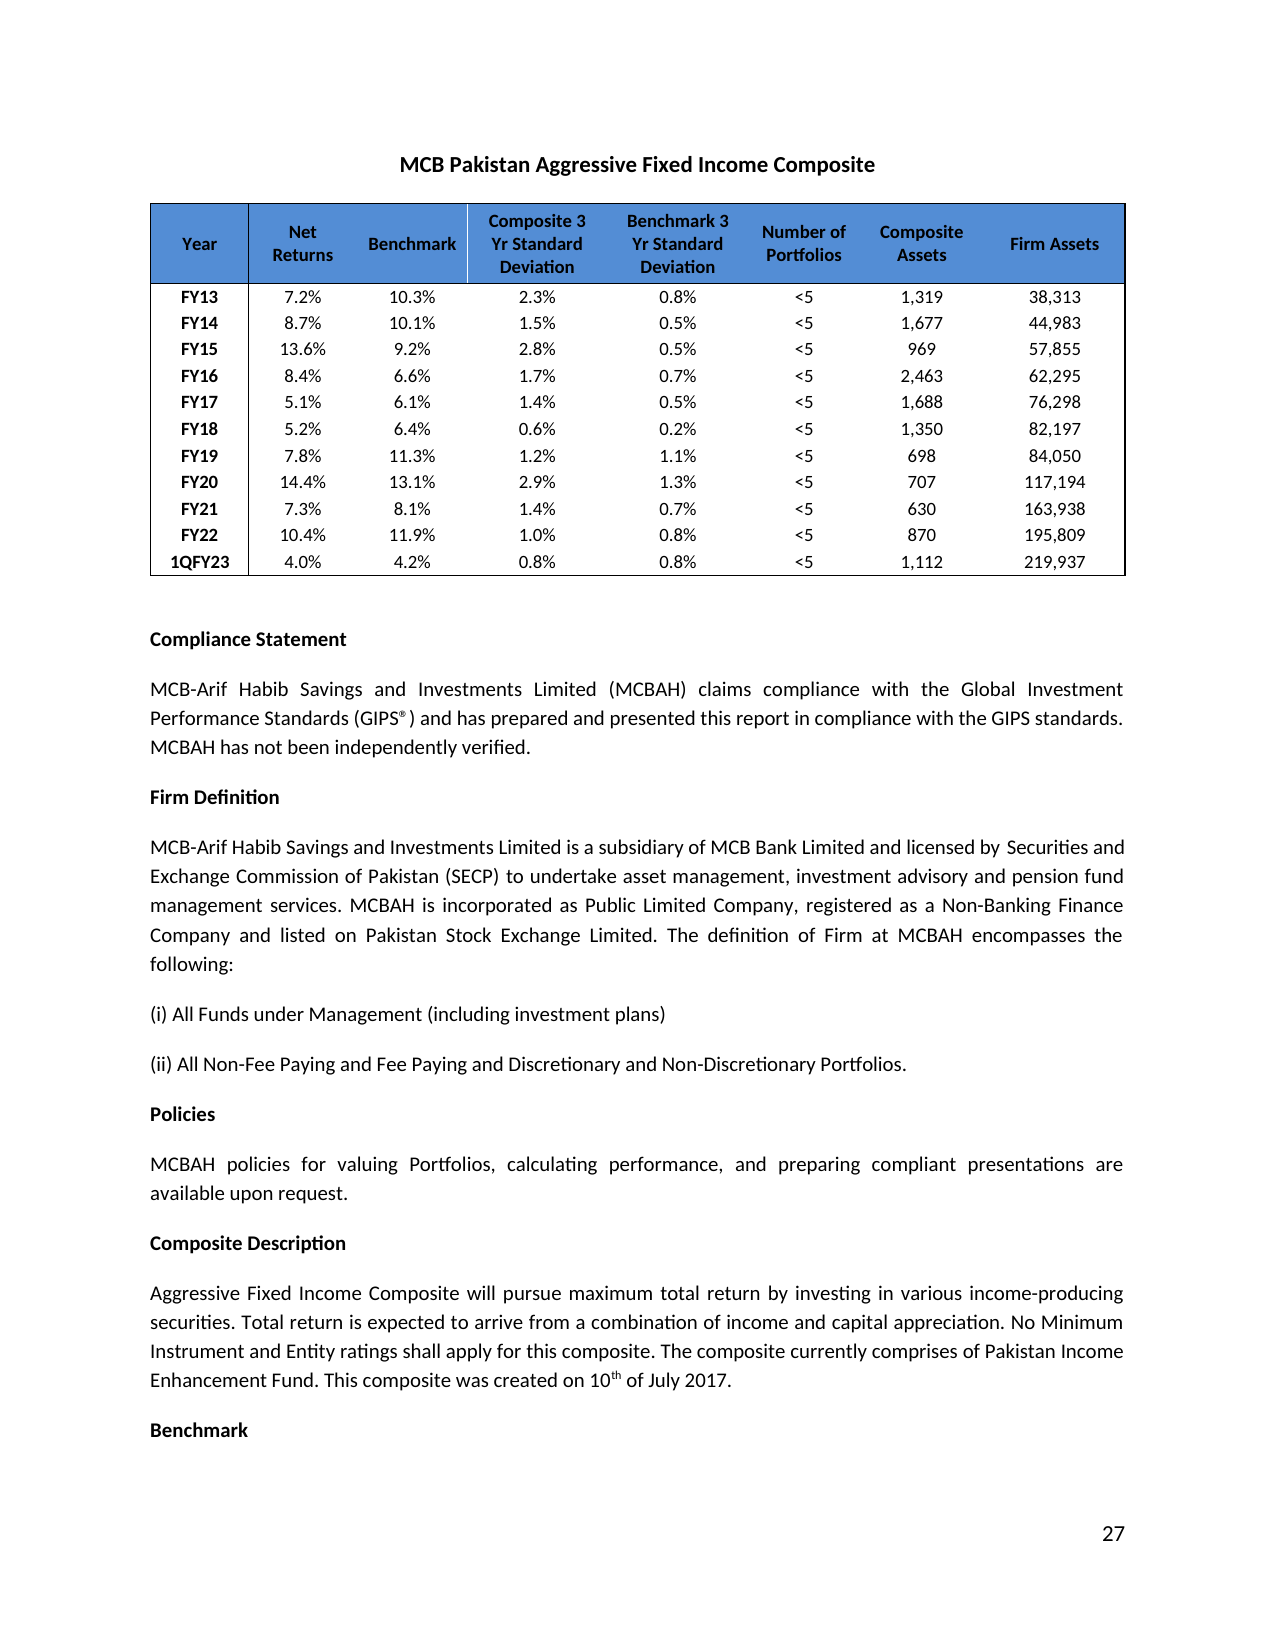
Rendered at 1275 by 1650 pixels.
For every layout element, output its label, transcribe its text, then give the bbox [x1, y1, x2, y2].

table_cell 7.2% [249, 284, 357, 309]
table_cell 8.7% [249, 309, 357, 336]
table_cell 1,677 [859, 309, 984, 336]
table_cell 8.4% [249, 363, 357, 389]
table_cell 219,937 [984, 548, 1124, 575]
text Composite Description [150, 1230, 1125, 1256]
text Compliance Statement [150, 626, 1125, 651]
table_cell 1.2% [468, 442, 607, 469]
table_cell 1.1% [607, 442, 749, 469]
text MCB-Arif Habib Savings and Investments Limited (MCBAH) claims compliance with the Global Investment Performance Standards (GIPS®) and has prepared and presented this report in compliance with the GIPS standards. MCBAH has not been independently verified. [150, 676, 1125, 760]
table_cell 76,298 [984, 389, 1124, 416]
table_header Net Returns [249, 204, 357, 283]
table_cell 0.5% [607, 336, 749, 362]
table_cell 969 [859, 336, 984, 362]
table_cell <5 [749, 389, 859, 416]
table_cell 82,197 [984, 416, 1124, 442]
table_cell 1.5% [468, 309, 607, 336]
table_cell FY16 [151, 363, 248, 389]
text (ii) All Non-Fee Paying and Fee Paying and Discretionary and Non-Discretionary Portfolios. [150, 1051, 1125, 1076]
table_cell FY19 [151, 442, 248, 469]
table_cell <5 [749, 522, 859, 548]
table_cell 4.2% [357, 548, 467, 575]
table_cell 2.9% [468, 469, 607, 495]
table_cell 10.3% [357, 284, 467, 309]
table_cell 1,319 [859, 284, 984, 309]
text Benchmark [150, 1418, 1125, 1443]
table_header Year [151, 204, 248, 283]
table_cell 1.7% [468, 363, 607, 389]
table_cell 7.3% [249, 495, 357, 522]
table_cell 698 [859, 442, 984, 469]
text MCB Pakistan Aggressive Fixed Income Composite [150, 150, 1125, 178]
table_header Benchmark 3 Yr Standard Deviation [607, 204, 749, 283]
table_cell 44,983 [984, 309, 1124, 336]
table_cell 13.1% [357, 469, 467, 495]
table_cell 10.4% [249, 522, 357, 548]
table_cell 14.4% [249, 469, 357, 495]
table_cell 6.6% [357, 363, 467, 389]
table_cell <5 [749, 416, 859, 442]
table_cell 2.8% [468, 336, 607, 362]
table_cell FY15 [151, 336, 248, 362]
table_cell FY17 [151, 389, 248, 416]
table_cell 630 [859, 495, 984, 522]
table_cell 870 [859, 522, 984, 548]
table_cell FY18 [151, 416, 248, 442]
table_cell 0.7% [607, 495, 749, 522]
table_cell 2.3% [468, 284, 607, 309]
table_cell 38,313 [984, 284, 1124, 309]
text Firm Definition [150, 784, 1125, 810]
table_cell <5 [749, 548, 859, 575]
table_cell 0.2% [607, 416, 749, 442]
table_header Composite Assets [859, 204, 984, 283]
table_cell 1.4% [468, 495, 607, 522]
table_cell 5.1% [249, 389, 357, 416]
table_cell <5 [749, 495, 859, 522]
table_cell 11.3% [357, 442, 467, 469]
table_header Firm Assets [984, 204, 1124, 283]
table_cell 57,855 [984, 336, 1124, 362]
table_cell 0.8% [607, 548, 749, 575]
table_cell 62,295 [984, 363, 1124, 389]
table_cell FY22 [151, 522, 248, 548]
table_cell 0.8% [607, 522, 749, 548]
table_cell 1,350 [859, 416, 984, 442]
table_cell <5 [749, 309, 859, 336]
table_cell 1.4% [468, 389, 607, 416]
text MCB-Arif Habib Savings and Investments Limited is a subsidiary of MCB Bank Limited and licensed by Securities and Exchange Commission of Pakistan (SECP) to undertake asset management, investment advisory and pension fund management services. MCBAH is incorporated as Public Limited Company, registered as a Non-Banking Finance Company and listed on Pakistan Stock Exchange Limited. The definition of Firm at MCBAH encompasses the following: [150, 834, 1125, 976]
table_cell 13.6% [249, 336, 357, 362]
table_cell 2,463 [859, 363, 984, 389]
table_cell 1.3% [607, 469, 749, 495]
table_cell 8.1% [357, 495, 467, 522]
table_cell FY20 [151, 469, 248, 495]
table_cell <5 [749, 284, 859, 309]
table_header Composite 3 Yr Standard Deviation [468, 204, 607, 283]
table_cell 6.1% [357, 389, 467, 416]
table_cell 0.7% [607, 363, 749, 389]
table_cell 5.2% [249, 416, 357, 442]
table_cell <5 [749, 363, 859, 389]
table_cell 0.6% [468, 416, 607, 442]
table_cell 4.0% [249, 548, 357, 575]
table_cell 163,938 [984, 495, 1124, 522]
text Aggressive Fixed Income Composite will pursue maximum total return by investing in various income-producing securities. Total return is expected to arrive from a combination of income and capital appreciation. No Minimum Instrument and Entity ratings shall apply for this composite. The composite currently comprises of Pakistan Income Enhancement Fund. This composite was created on 10th of July 2017. [150, 1280, 1125, 1393]
table_cell 0.5% [607, 389, 749, 416]
table_cell <5 [749, 469, 859, 495]
table_cell <5 [749, 442, 859, 469]
table_cell 9.2% [357, 336, 467, 362]
table_cell 6.4% [357, 416, 467, 442]
table_header Benchmark [357, 204, 467, 283]
table_cell 11.9% [357, 522, 467, 548]
table_header Number of Portfolios [749, 204, 859, 283]
table_cell 117,194 [984, 469, 1124, 495]
text MCBAH policies for valuing Portfolios, calculating performance, and preparing compliant presentations are available upon request. [150, 1151, 1125, 1206]
table_cell FY13 [151, 284, 248, 309]
table_cell 10.1% [357, 309, 467, 336]
table_cell 0.8% [607, 284, 749, 309]
table_cell 707 [859, 469, 984, 495]
table_cell 1,688 [859, 389, 984, 416]
table_cell 0.5% [607, 309, 749, 336]
text Policies [150, 1101, 1125, 1126]
table_cell FY14 [151, 309, 248, 336]
text (i) All Funds under Management (including investment plans) [150, 1001, 1125, 1026]
table_cell 1,112 [859, 548, 984, 575]
table_cell 1QFY23 [151, 548, 248, 575]
table_cell 195,809 [984, 522, 1124, 548]
table_cell 84,050 [984, 442, 1124, 469]
table_cell 0.8% [468, 548, 607, 575]
table_cell 1.0% [468, 522, 607, 548]
table_cell 7.8% [249, 442, 357, 469]
table_cell FY21 [151, 495, 248, 522]
table_cell <5 [749, 336, 859, 362]
